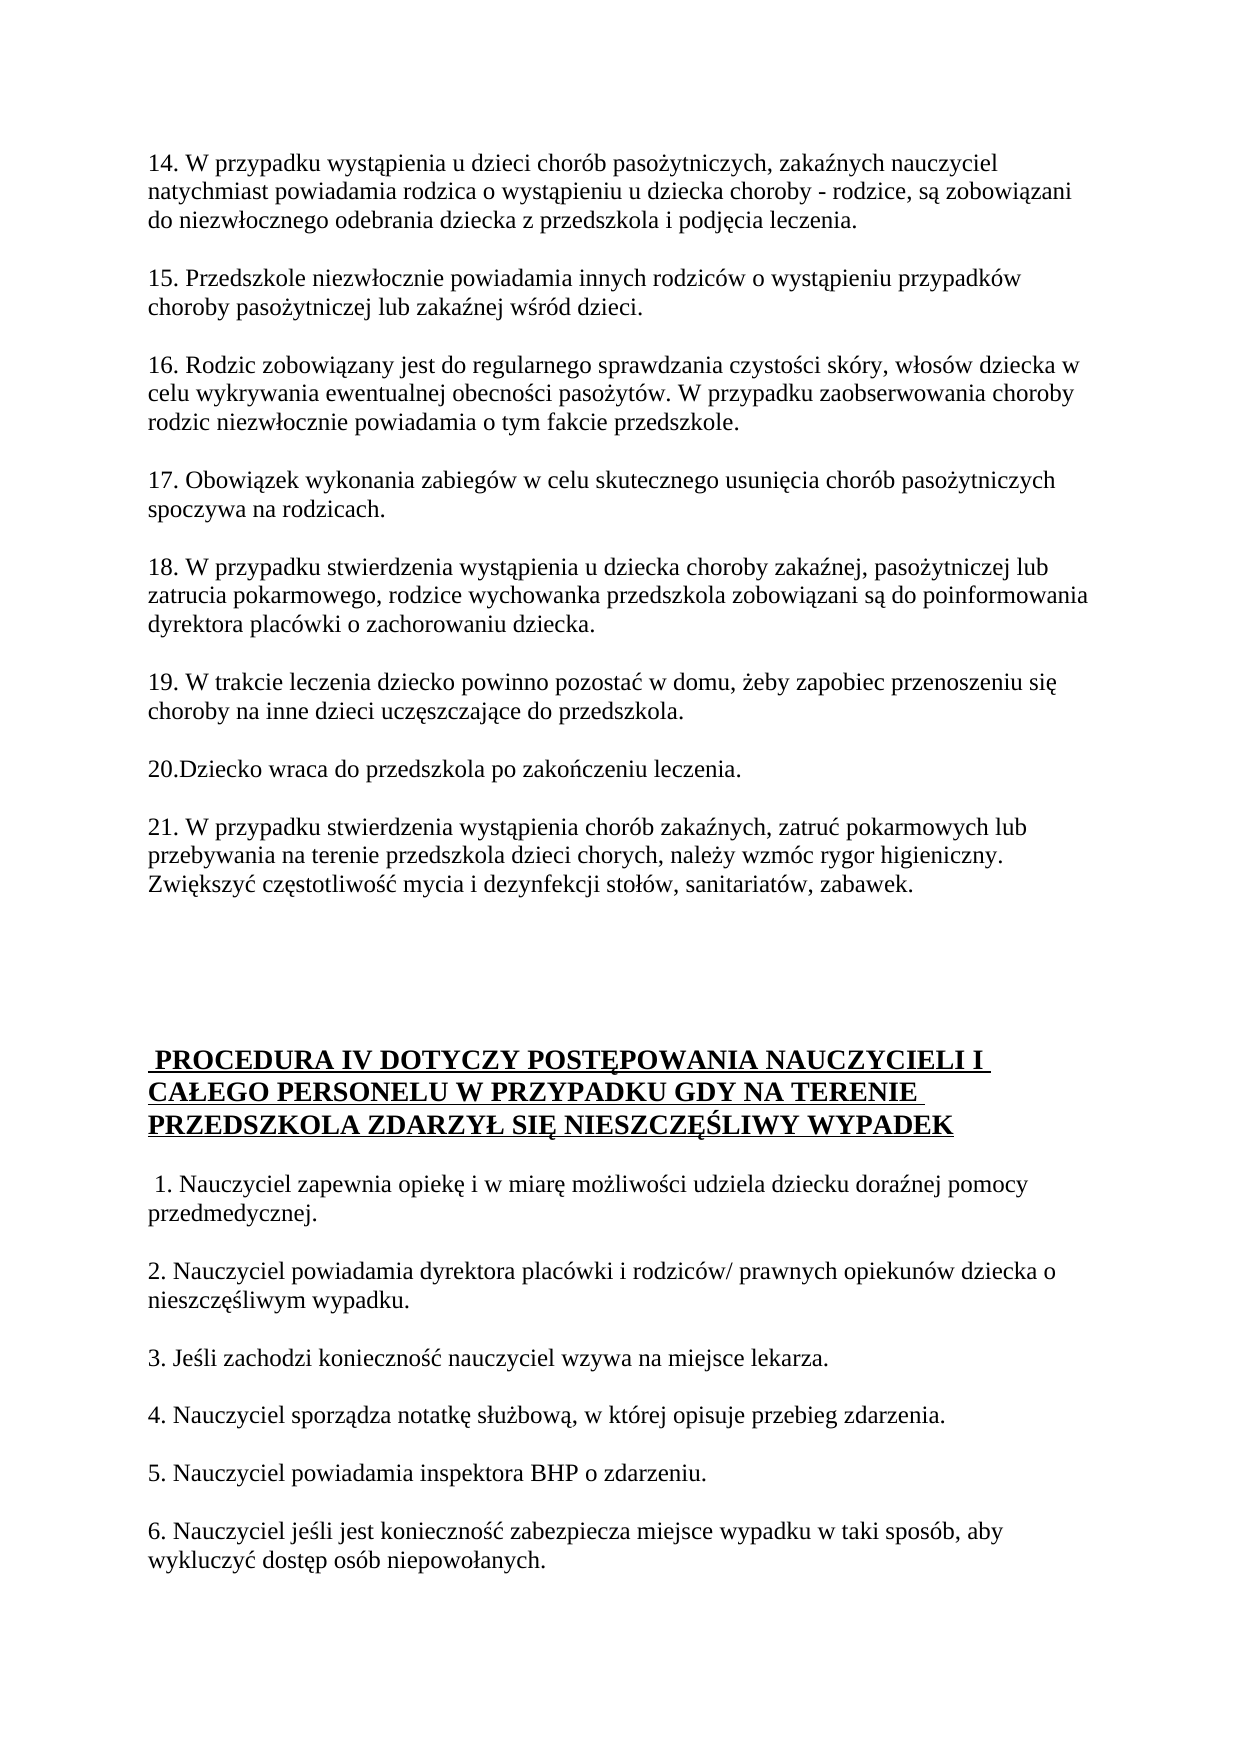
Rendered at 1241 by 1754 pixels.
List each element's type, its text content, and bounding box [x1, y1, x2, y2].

text 21. W przypadku stwierdzenia wystąpienia chorób zakaźnych, zatruć pokarmowych lub przebywania na terenie przedszkola dzieci chorych, należy wzmóc rygor higieniczny. Zwiększyć częstotliwość mycia i dezynfekcji stołów, sanitariatów, zabawek. [148, 812, 1093, 898]
text 19. W trakcie leczenia dziecko powinno pozostać w domu, żeby zapobiec przenoszeniu się choroby na inne dzieci uczęszczające do przedszkola. [148, 667, 1093, 725]
text 16. Rodzic zobowiązany jest do regularnego sprawdzania czystości skóry, włosów dziecka w celu wykrywania ewentualnej obecności pasożytów. W przypadku zaobserwowania choroby rodzic niezwłocznie powiadamia o tym fakcie przedszkole. [148, 350, 1093, 436]
text 6. Nauczyciel jeśli jest konieczność zabezpiecza miejsce wypadku w taki sposób, aby wykluczyć dostęp osób niepowołanych. [148, 1516, 1093, 1574]
text PROCEDURA IV DOTYCZY POSTĘPOWANIA NAUCZYCIELI I CAŁEGO PERSONELU W PRZYPADKU GDY NA TERENIE PRZEDSZKOLA ZDARZYŁ SIĘ NIESZCZĘŚLIWY WYPADEK [148, 1043, 1093, 1140]
text 5. Nauczyciel powiadamia inspektora BHP o zdarzeniu. [148, 1458, 1093, 1487]
text 1. Nauczyciel zapewnia opiekę i w miarę możliwości udziela dziecku doraźnej pomocy przedmedycznej. [148, 1169, 1093, 1227]
text 3. Jeśli zachodzi konieczność nauczyciel wzywa na miejsce lekarza. [148, 1343, 1093, 1371]
text 14. W przypadku wystąpienia u dzieci chorób pasożytniczych, zakaźnych nauczyciel natychmiast powiadamia rodzica o wystąpieniu u dziecka choroby - rodzice, są zobowiązani do niezwłocznego odebrania dziecka z przedszkola i podjęcia leczenia. [148, 148, 1093, 234]
text 2. Nauczyciel powiadamia dyrektora placówki i rodziców/ prawnych opiekunów dziecka o nieszczęśliwym wypadku. [148, 1256, 1093, 1313]
text 4. Nauczyciel sporządza notatkę służbową, w której opisuje przebieg zdarzenia. [148, 1401, 1093, 1429]
text 20.Dziecko wraca do przedszkola po zakończeniu leczenia. [148, 754, 1093, 783]
text 15. Przedszkole niezwłocznie powiadamia innych rodziców o wystąpieniu przypadków choroby pasożytniczej lub zakaźnej wśród dzieci. [148, 263, 1093, 321]
text 18. W przypadku stwierdzenia wystąpienia u dziecka choroby zakaźnej, pasożytniczej lub zatrucia pokarmowego, rodzice wychowanka przedszkola zobowiązani są do poinformowania dyrektora placówki o zachorowaniu dziecka. [148, 552, 1093, 638]
text 17. Obowiązek wykonania zabiegów w celu skutecznego usunięcia chorób pasożytniczych spoczywa na rodzicach. [148, 465, 1093, 523]
